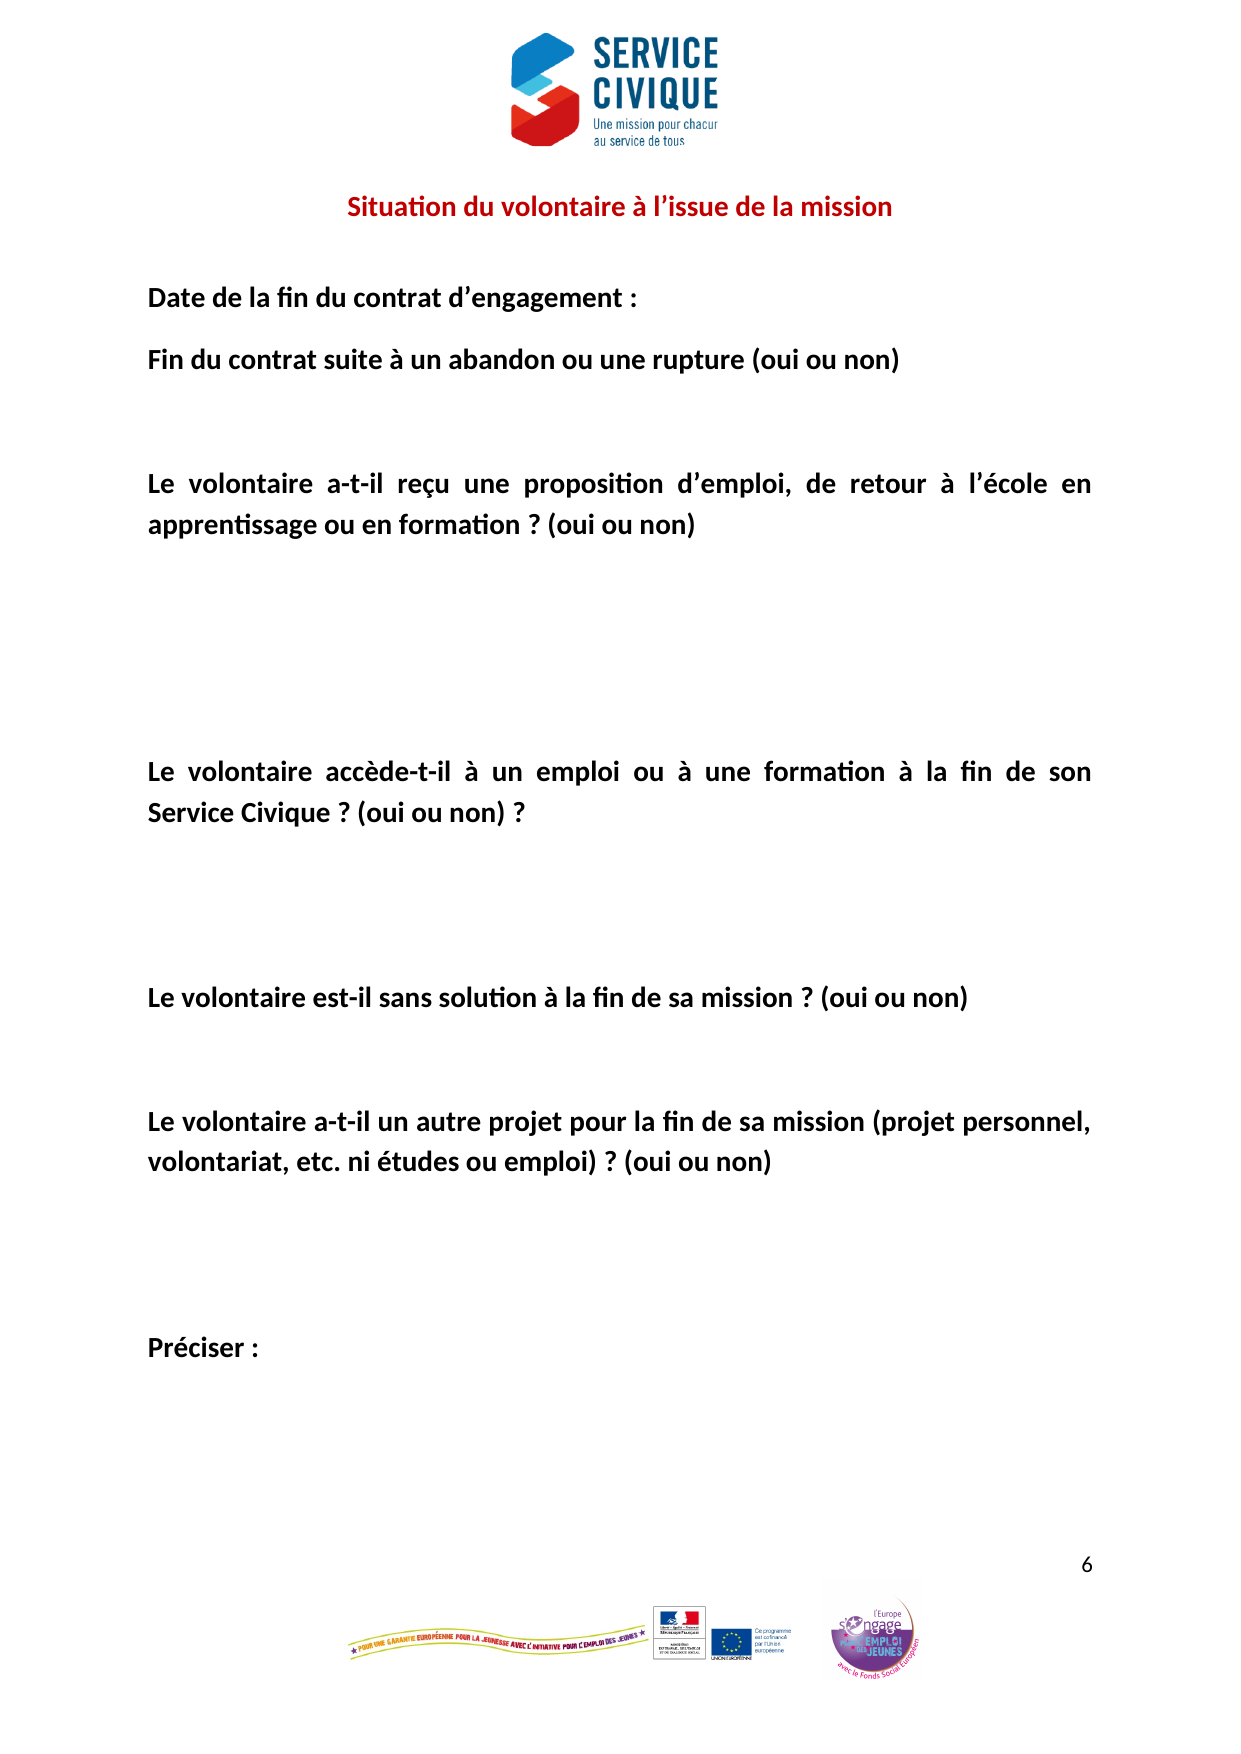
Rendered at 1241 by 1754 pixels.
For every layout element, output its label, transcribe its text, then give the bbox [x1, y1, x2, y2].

text Le volontaire accède-t-il à un emploi ou à une formation à la fin de son Service Civique ? (oui ou non) ? [148, 753, 1093, 829]
text Situation du volontaire à l’issue de la mission [148, 188, 1093, 224]
text Préciser : [148, 1329, 1093, 1364]
text Fin du contrat suite à un abandon ou une rupture (oui ou non) [148, 341, 1093, 377]
picture [317, 1578, 923, 1681]
text Le volontaire a-t-il reçu une proposition d’emploi, de retour à l’école en apprentissage ou en formation ? (oui ou non) [148, 465, 1093, 541]
picture [511, 32, 718, 146]
text Le volontaire a-t-il un autre projet pour la fin de sa mission (projet personnel, volontariat, etc. ni études ou emploi) ? (oui ou non) [148, 1103, 1093, 1179]
text Date de la fin du contrat d’engagement : [148, 279, 1093, 315]
text Le volontaire est-il sans solution à la fin de sa mission ? (oui ou non) [148, 979, 1093, 1015]
